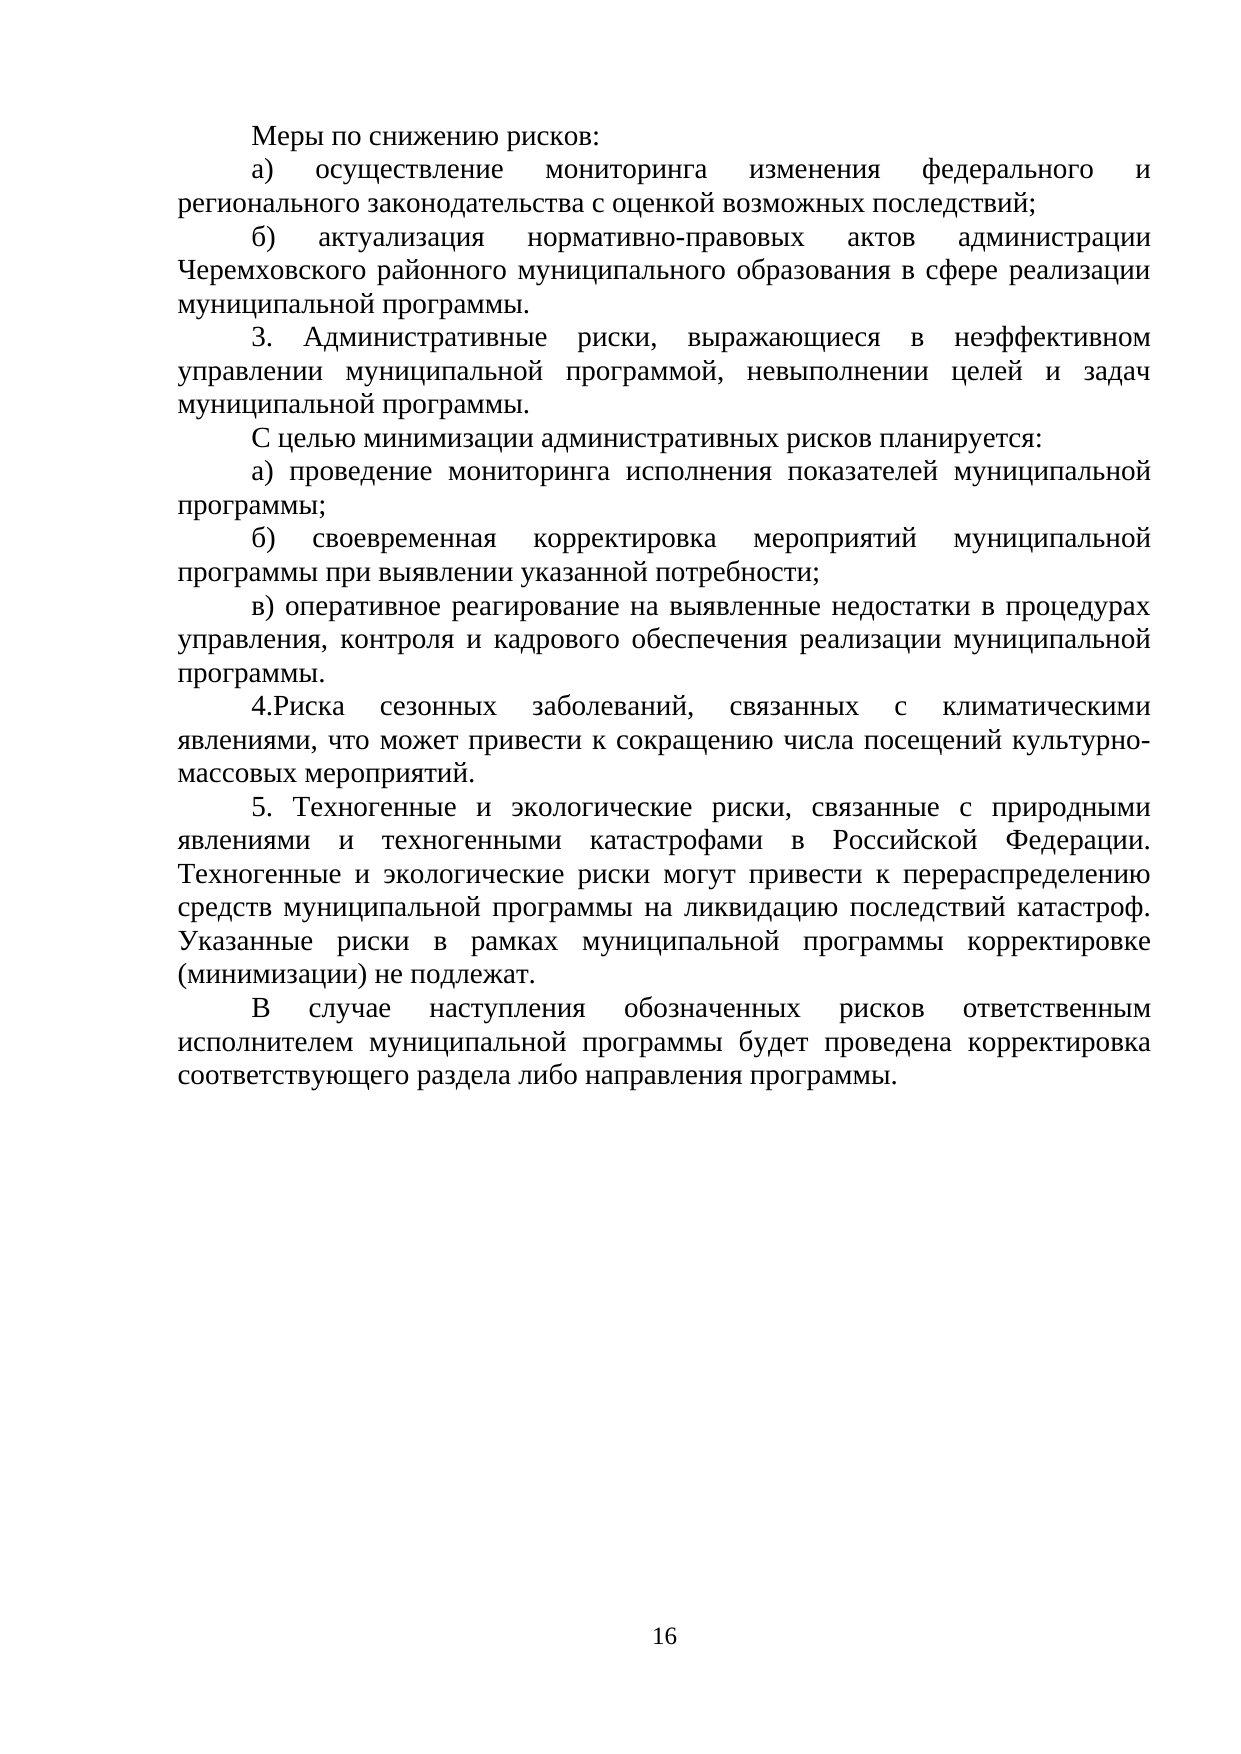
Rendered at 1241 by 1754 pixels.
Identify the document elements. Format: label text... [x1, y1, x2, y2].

text а) проведение мониторинга исполнения показателей муниципальной программы; [177, 453, 1152, 521]
text 5. Техногенные и экологические риски, связанные с природными явлениями и техногенными катастрофами в Российской Федерации. Техногенные и экологические риски могут привести к перераспределению средств муниципальной программы на ликвидацию последствий катастроф. Указанные риски в рамках муниципальной программы корректировке (минимизации) не подлежат. [177, 789, 1152, 990]
text б) своевременная корректировка мероприятий муниципальной программы при выявлении указанной потребности; [177, 521, 1152, 588]
text а) осуществление мониторинга изменения федерального и регионального законодательства с оценкой возможных последствий; [177, 152, 1152, 219]
text В случае наступления обозначенных рисков ответственным исполнителем муниципальной программы будет проведена корректировка соответствующего раздела либо направления программы. [177, 990, 1152, 1091]
text б) актуализация нормативно-правовых актов администрации Черемховского районного муниципального образования в сфере реализации муниципальной программы. [177, 219, 1152, 319]
text Меры по снижению рисков: [177, 118, 1152, 152]
text 4.Риска сезонных заболеваний, связанных с климатическими явлениями, что может привести к сокращению числа посещений культурно-массовых мероприятий. [177, 688, 1152, 789]
text С целью минимизации административных рисков планируется: [177, 420, 1152, 453]
text 3. Административные риски, выражающиеся в неэффективном управлении муниципальной программой, невыполнении целей и задач муниципальной программы. [177, 319, 1152, 420]
text в) оперативное реагирование на выявленные недостатки в процедурах управления, контроля и кадрового обеспечения реализации муниципальной программы. [177, 588, 1152, 688]
